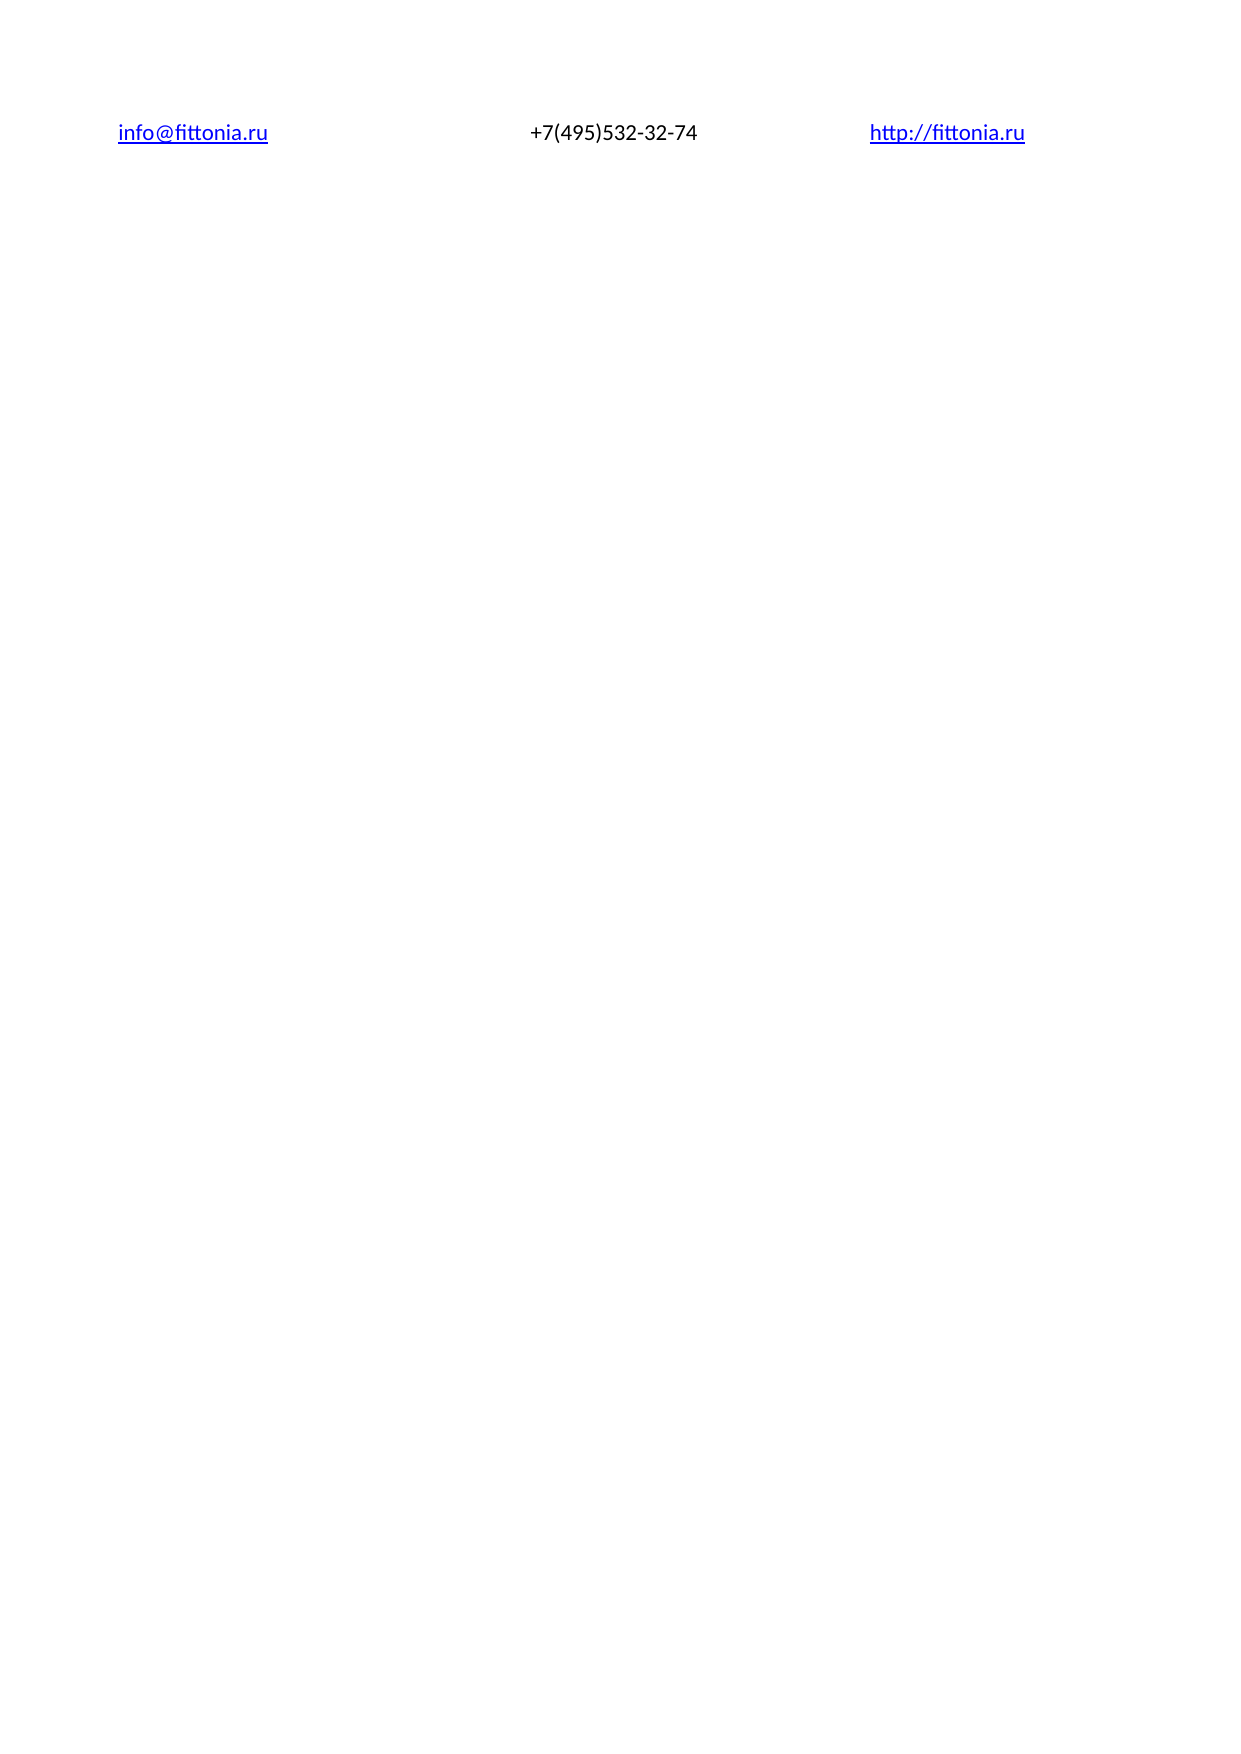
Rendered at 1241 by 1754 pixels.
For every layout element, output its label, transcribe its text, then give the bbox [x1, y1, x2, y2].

text info@fittonia.ru +7(495)532-32-74 http://fittonia.ru [74, 118, 1211, 146]
